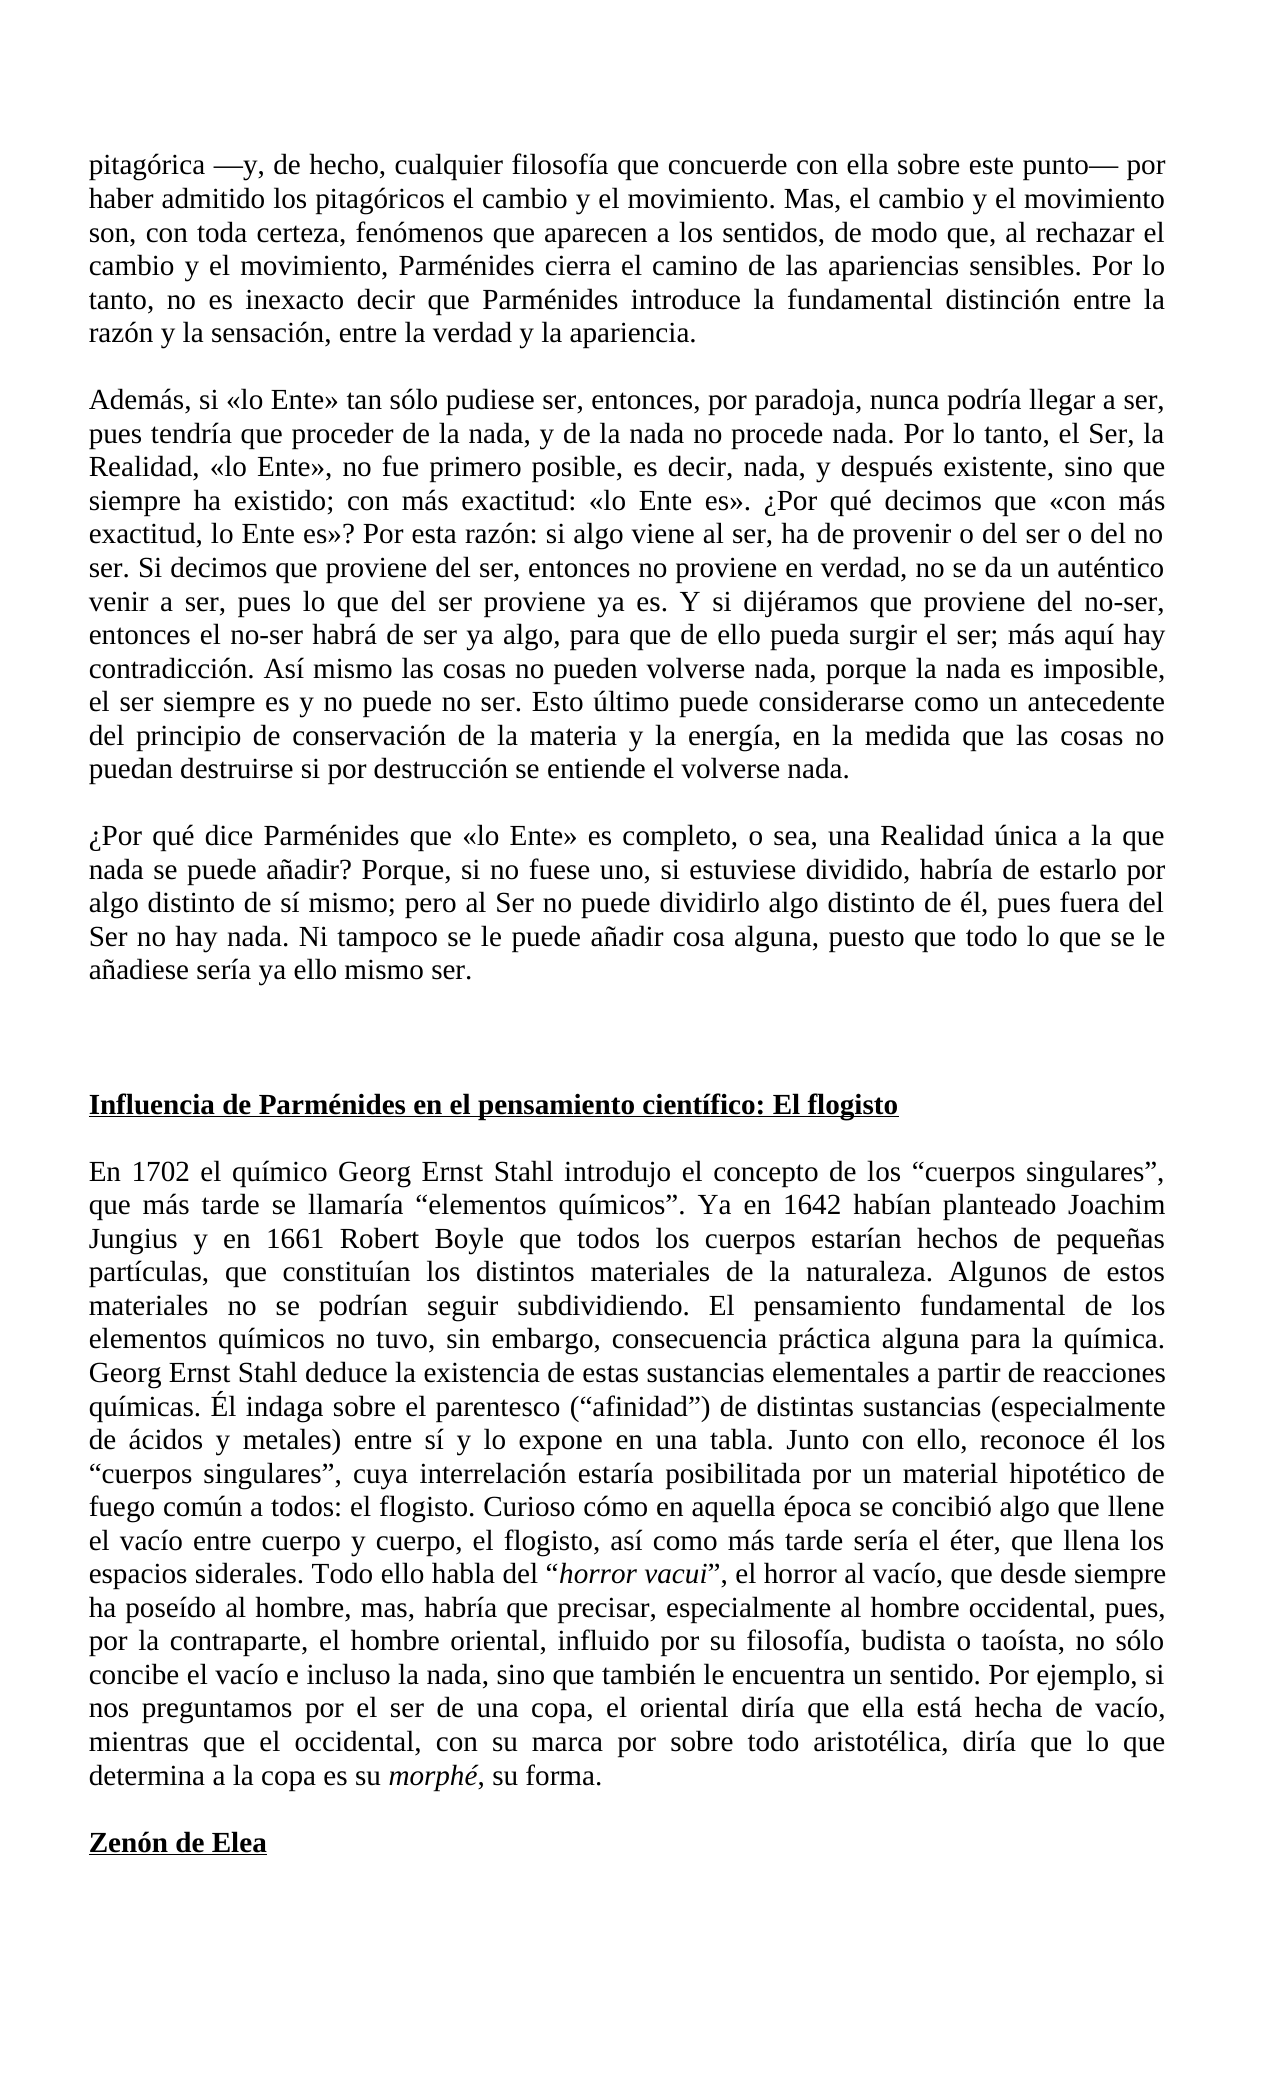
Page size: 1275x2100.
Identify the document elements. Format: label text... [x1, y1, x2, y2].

text Además, si «lo Ente» tan sólo pudiese ser, entonces, por paradoja, nunca podría llegar a ser, pues tendría que proceder de la nada, y de la nada no procede nada. Por lo tanto, el Ser, la Realidad, «lo Ente», no fue primero posible, es decir, nada, y después existente, sino que siempre ha existido; con más exactitud: «lo Ente es». ¿Por qué decimos que «con más exactitud, lo Ente es»? Por esta razón: si algo viene al ser, ha de provenir o del ser o del no ser. Si decimos que proviene del ser, entonces no proviene en verdad, no se da un auténtico venir a ser, pues lo que del ser proviene ya es. Y si dijéramos que proviene del no-ser, entonces el no-ser habrá de ser ya algo, para que de ello pueda surgir el ser; más aquí hay contradicción. Así mismo las cosas no pueden volverse nada, porque la nada es imposible, el ser siempre es y no puede no ser. Esto último puede considerarse como un antecedente del principio de conservación de la materia y la energía, en la medida que las cosas no puedan destruirse si por destrucción se entiende el volverse nada. [88, 382, 1167, 785]
text En 1702 el químico Georg Ernst Stahl introdujo el concepto de los “cuerpos singulares”, que más tarde se llamaría “elementos químicos”. Ya en 1642 habían planteado Joachim Jungius y en 1661 Robert Boyle que todos los cuerpos estarían hechos de pequeñas partículas, que constituían los distintos materiales de la naturaleza. Algunos de estos materiales no se podrían seguir subdividiendo. El pensamiento fundamental de los elementos químicos no tuvo, sin embargo, consecuencia práctica alguna para la química. Georg Ernst Stahl deduce la existencia de estas sustancias elementales a partir de reacciones químicas. Él indaga sobre el parentesco (“afinidad”) de distintas sustancias (especialmente de ácidos y metales) entre sí y lo expone en una tabla. Junto con ello, reconoce él los “cuerpos singulares”, cuya interrelación estaría posibilitada por un material hipotético de fuego común a todos: el flogisto. Curioso cómo en aquella época se concibió algo que llene el vacío entre cuerpo y cuerpo, el flogisto, así como más tarde sería el éter, que llena los espacios siderales. Todo ello habla del “horror vacui”, el horror al vacío, que desde siempre ha poseído al hombre, mas, habría que precisar, especialmente al hombre occidental, pues, por la contraparte, el hombre oriental, influido por su filosofía, budista o taoísta, no sólo concibe el vacío e incluso la nada, sino que también le encuentra un sentido. Por ejemplo, si nos preguntamos por el ser de una copa, el oriental diría que ella está hecha de vacío, mientras que el occidental, con su marca por sobre todo aristotélica, diría que lo que determina a la copa es su morphé, su forma. [88, 1154, 1167, 1791]
text ¿Por qué dice Parménides que «lo Ente» es completo, o sea, una Realidad única a la que nada se puede añadir? Porque, si no fuese uno, si estuviese dividido, habría de estarlo por algo distinto de sí mismo; pero al Ser no puede dividirlo algo distinto de él, pues fuera del Ser no hay nada. Ni tampoco se le puede añadir cosa alguna, puesto que todo lo que se le añadiese sería ya ello mismo ser. [88, 818, 1167, 986]
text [88, 148, 1167, 349]
text Zenón de Elea [88, 1825, 1167, 1858]
text Influencia de Parménides en el pensamiento científico: El flogisto [88, 1087, 1167, 1120]
